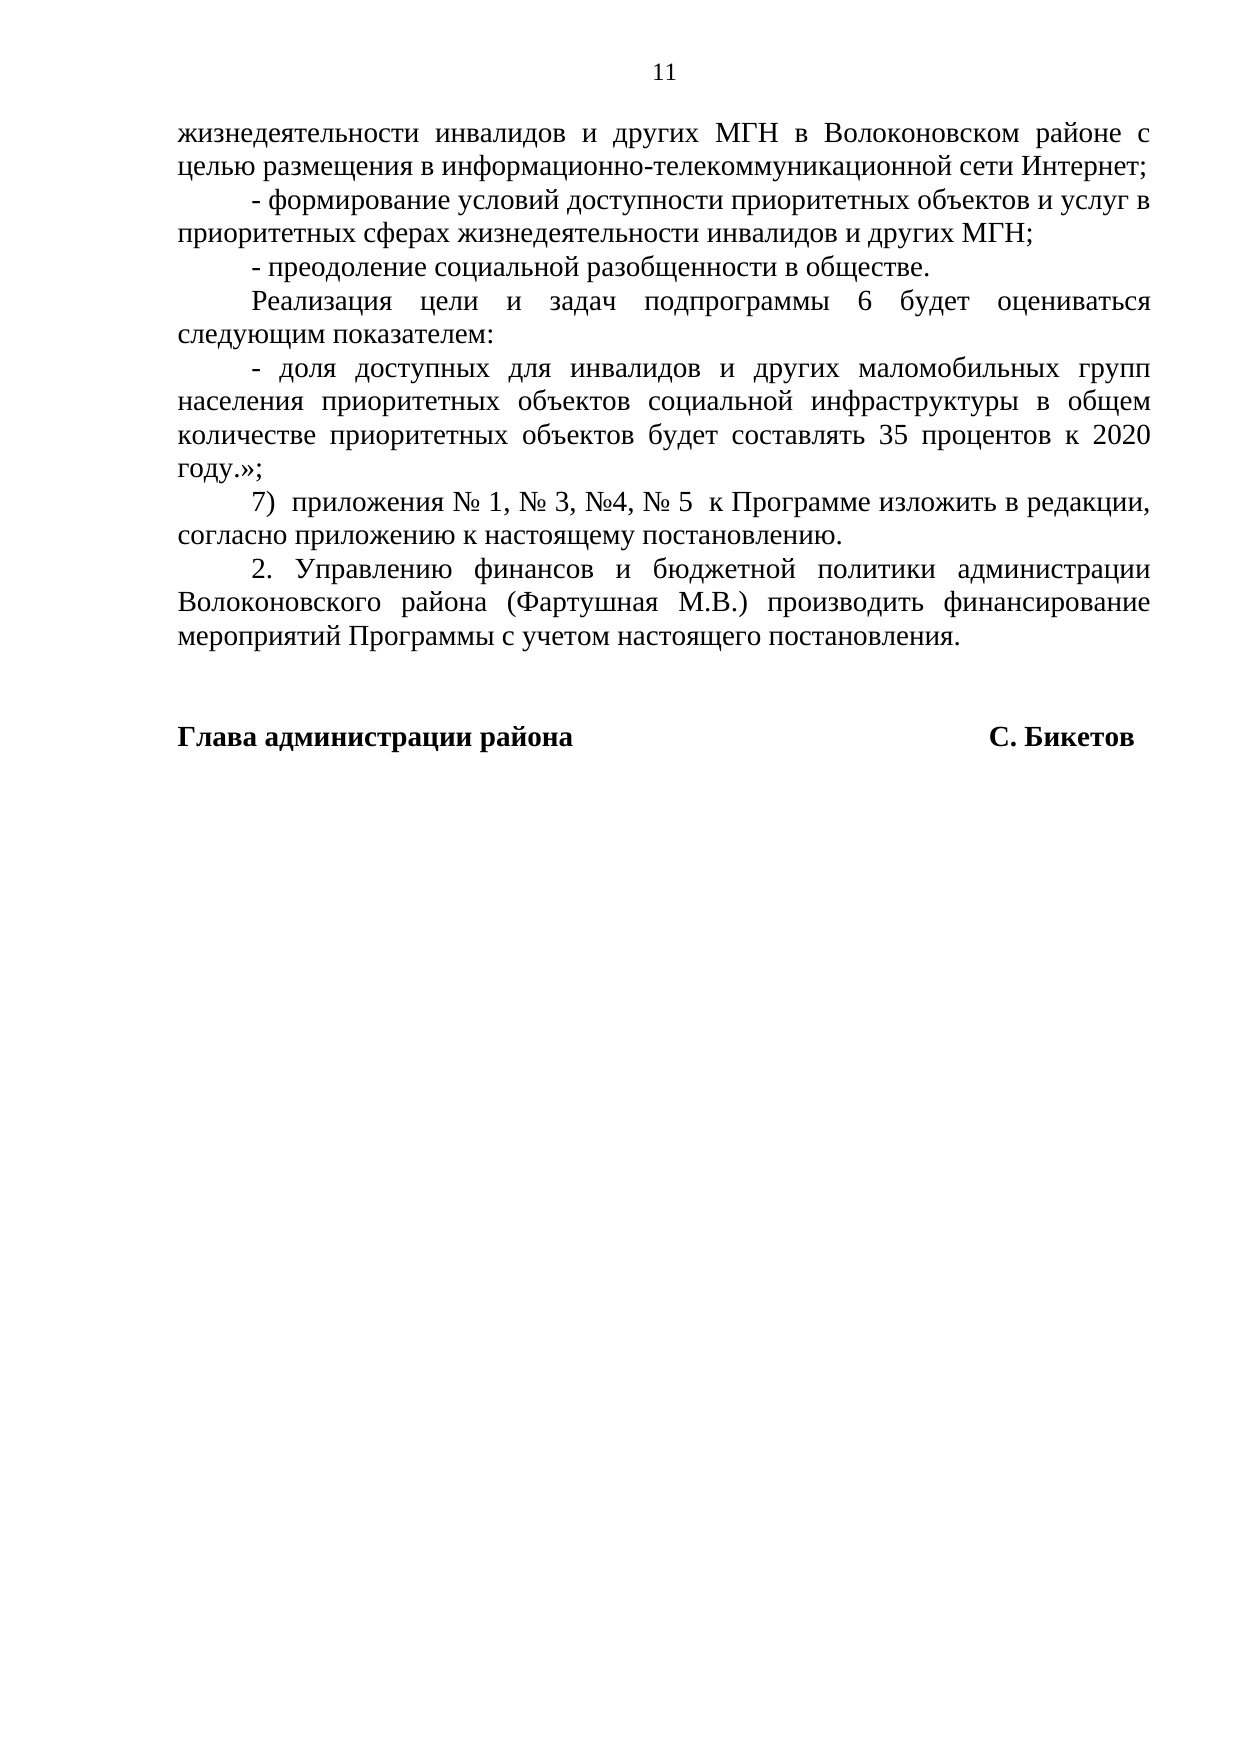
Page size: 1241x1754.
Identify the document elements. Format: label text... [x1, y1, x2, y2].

text Глава администрации района С. Бикетов [177, 719, 1152, 752]
text 7) приложения № 1, № 3, №4, № 5 к Программе изложить в редакции, согласно приложению к настоящему постановлению. [177, 484, 1152, 551]
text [177, 115, 1152, 182]
text 2. Управлению финансов и бюджетной политики администрации Волоконовского района (Фартушная М.В.) производить финансирование мероприятий Программы с учетом настоящего постановления. [177, 551, 1152, 652]
text - доля доступных для инвалидов и других маломобильных групп населения приоритетных объектов социальной инфраструктуры в общем количестве приоритетных объектов будет составлять 35 процентов к 2020 году.»; [177, 350, 1152, 484]
text Реализация цели и задач подпрограммы 6 будет оцениваться следующим показателем: [177, 283, 1152, 350]
text - формирование условий доступности приоритетных объектов и услуг в приоритетных сферах жизнедеятельности инвалидов и других МГН; [177, 182, 1152, 249]
text - преодоление социальной разобщенности в обществе. [177, 249, 1152, 283]
